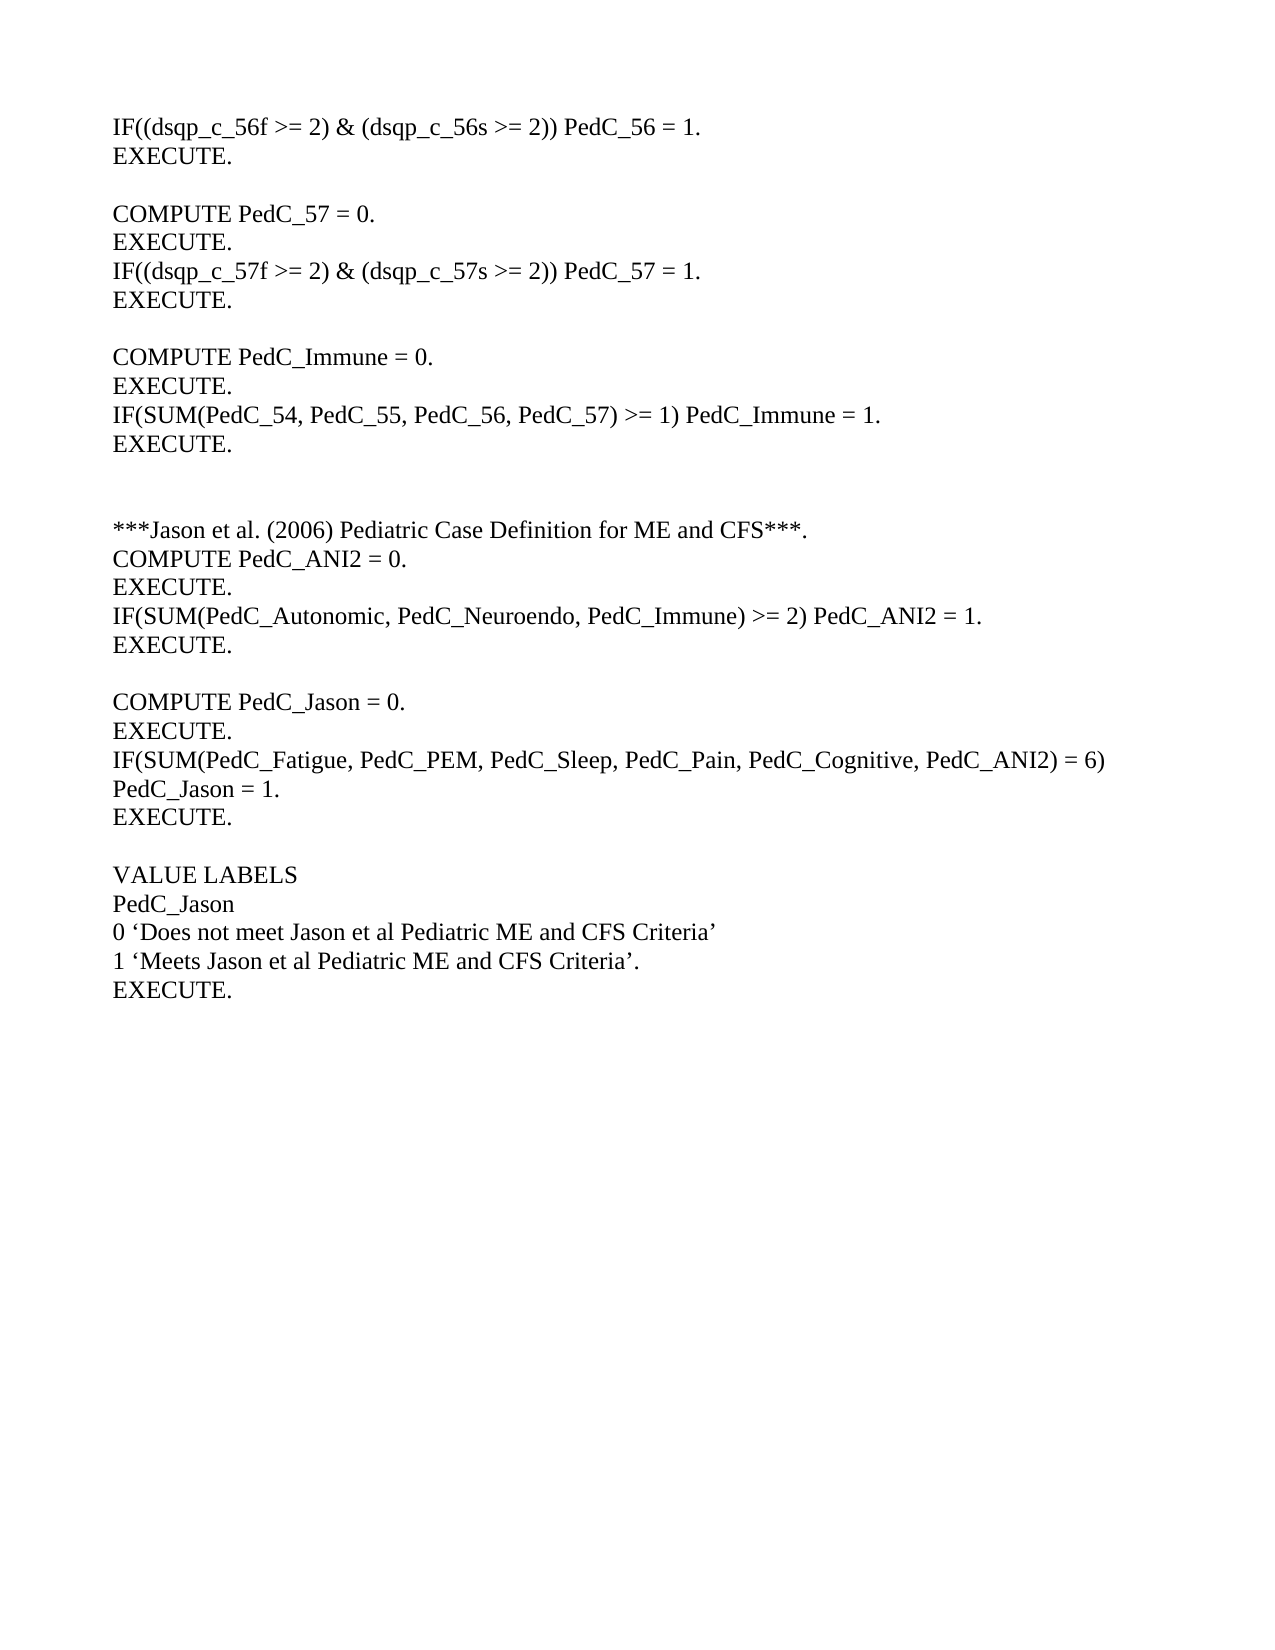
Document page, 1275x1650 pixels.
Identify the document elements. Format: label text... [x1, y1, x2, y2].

text EXECUTE. [112, 285, 1162, 314]
text COMPUTE PedC_Jason = 0. [112, 687, 1162, 716]
text EXECUTE. [112, 572, 1162, 601]
text EXECUTE. [112, 141, 1162, 170]
text IF(SUM(PedC_Fatigue, PedC_PEM, PedC_Sleep, PedC_Pain, PedC_Cognitive, PedC_ANI2) = 6) PedC_Jason = 1. [112, 745, 1162, 802]
text EXECUTE. [112, 429, 1162, 457]
text VALUE LABELS [112, 860, 1162, 889]
text IF((dsqp_c_56f >= 2) & (dsqp_c_56s >= 2)) PedC_56 = 1. [112, 112, 1162, 141]
text IF(SUM(PedC_Autonomic, PedC_Neuroendo, PedC_Immune) >= 2) PedC_ANI2 = 1. [112, 601, 1162, 630]
text IF((dsqp_c_57f >= 2) & (dsqp_c_57s >= 2)) PedC_57 = 1. [112, 256, 1162, 285]
text EXECUTE. [112, 975, 1162, 1004]
text COMPUTE PedC_57 = 0. [112, 199, 1162, 227]
text COMPUTE PedC_ANI2 = 0. [112, 544, 1162, 572]
text ***Jason et al. (2006) Pediatric Case Definition for ME and CFS***. [112, 515, 1162, 544]
text EXECUTE. [112, 630, 1162, 659]
text EXECUTE. [112, 716, 1162, 745]
text EXECUTE. [112, 371, 1162, 400]
text COMPUTE PedC_Immune = 0. [112, 342, 1162, 371]
text IF(SUM(PedC_54, PedC_55, PedC_56, PedC_57) >= 1) PedC_Immune = 1. [112, 400, 1162, 429]
text PedC_Jason [112, 889, 1162, 917]
text EXECUTE. [112, 802, 1162, 831]
text EXECUTE. [112, 227, 1162, 256]
text 0 ‘Does not meet Jason et al Pediatric ME and CFS Criteria’ [112, 917, 1162, 946]
text 1 ‘Meets Jason et al Pediatric ME and CFS Criteria’. [112, 946, 1162, 975]
